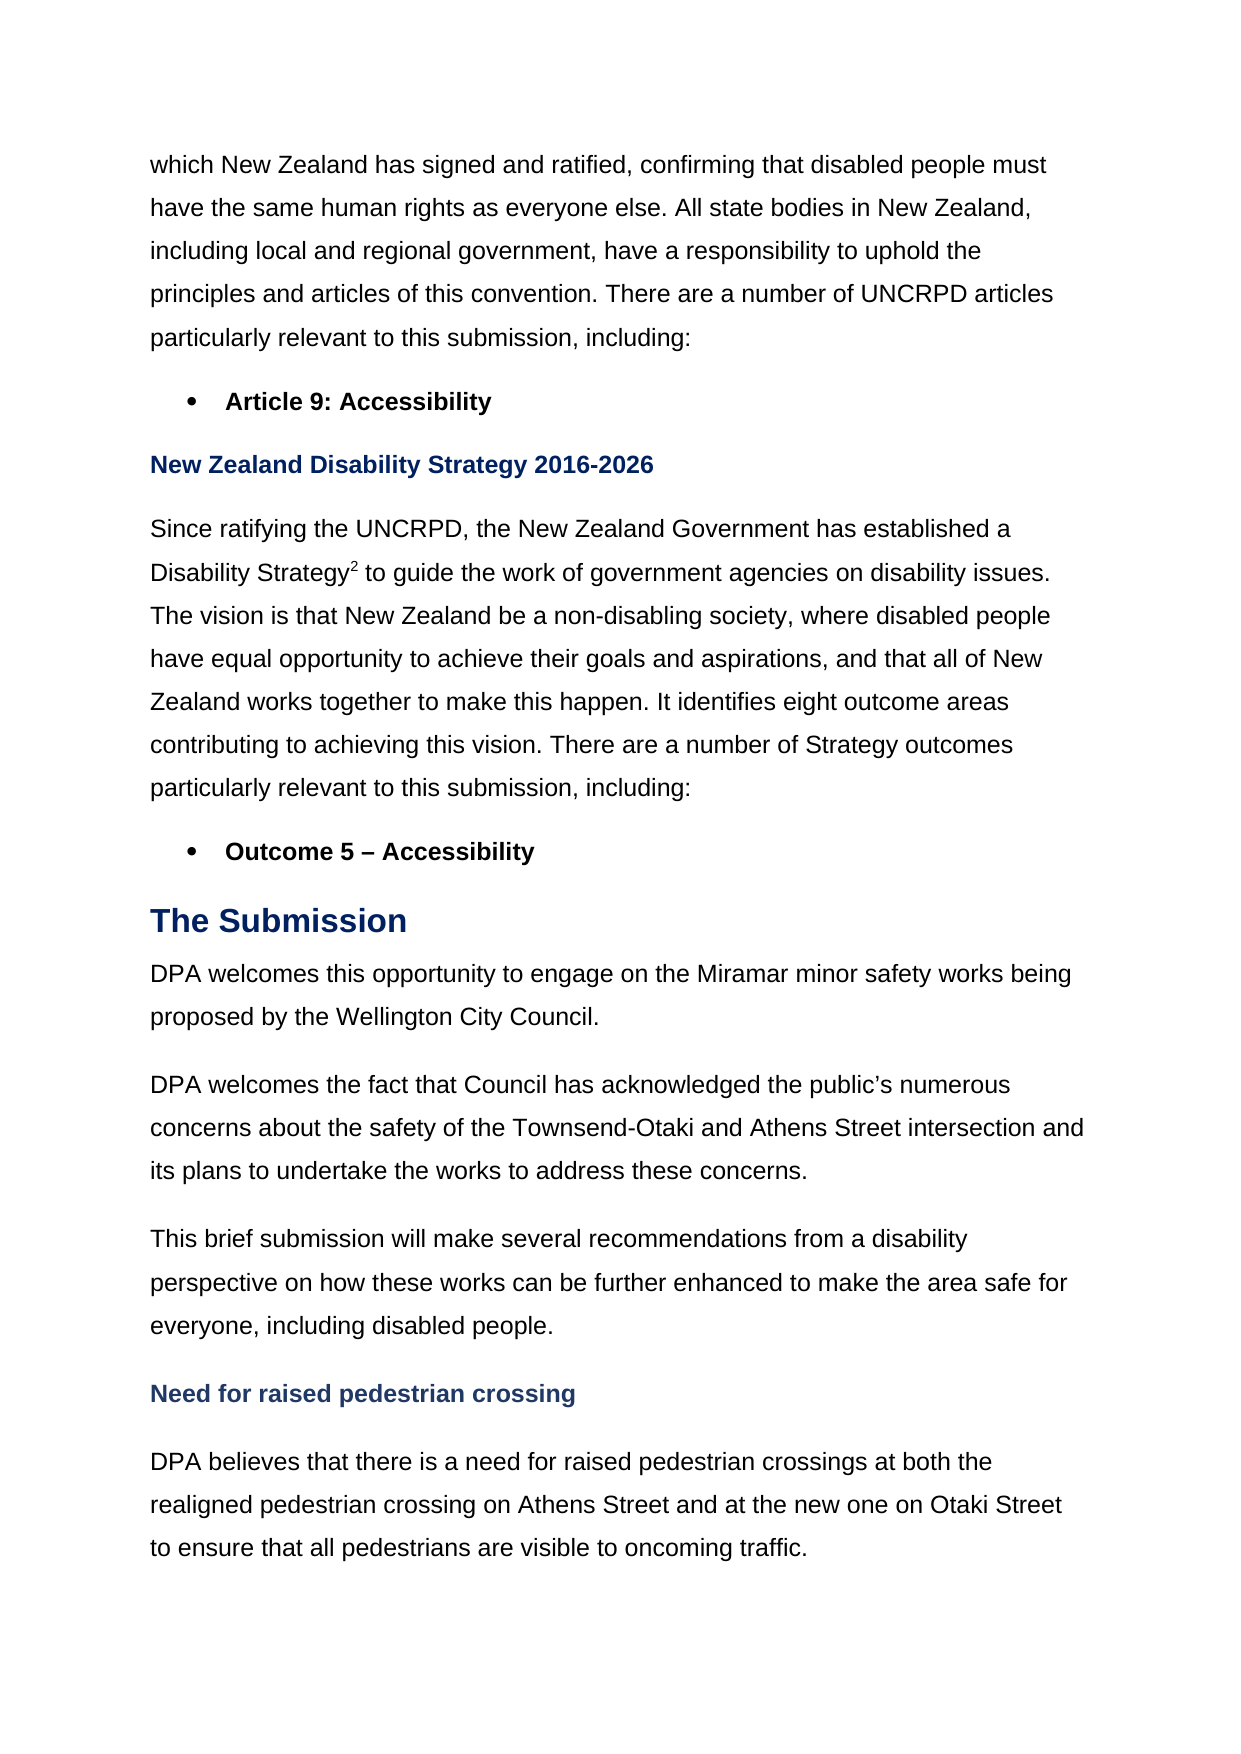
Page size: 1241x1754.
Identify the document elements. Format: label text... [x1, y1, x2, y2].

text DPA welcomes this opportunity to engage on the Miramar minor safety works being proposed by the Wellington City Council. [150, 959, 1090, 1031]
text This brief submission will make several recommendations from a disability perspective on how these works can be further enhanced to make the area safe for everyone, including disabled people. [150, 1224, 1090, 1339]
list Article 9: Accessibility [187, 386, 1090, 415]
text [150, 150, 1090, 351]
text DPA welcomes the fact that Council has acknowledged the public’s numerous concerns about the safety of the Townsend-Otaki and Athens Street intersection and its plans to undertake the works to address these concerns. [150, 1070, 1090, 1185]
list Outcome 5 – Accessibility [187, 837, 1090, 866]
subtitle The Submission [150, 901, 1090, 940]
text DPA believes that there is a need for raised pedestrian crossings at both the realigned pedestrian crossing on Athens Street and at the new one on Otaki Street to ensure that all pedestrians are visible to oncoming traffic. [150, 1447, 1090, 1562]
text Need for raised pedestrian crossing [150, 1379, 1090, 1408]
text Since ratifying the UNCRPD, the New Zealand Government has established a Disability Strategy2 to guide the work of government agencies on disability issues. The vision is that New Zealand be a non-disabling society, where disabled people have equal opportunity to achieve their goals and aspirations, and that all of New Zealand works together to make this happen. It identifies eight outcome areas contributing to achieving this vision. There are a number of Strategy outcomes particularly relevant to this submission, including: [150, 514, 1090, 802]
text New Zealand Disability Strategy 2016-2026 [150, 451, 1090, 479]
